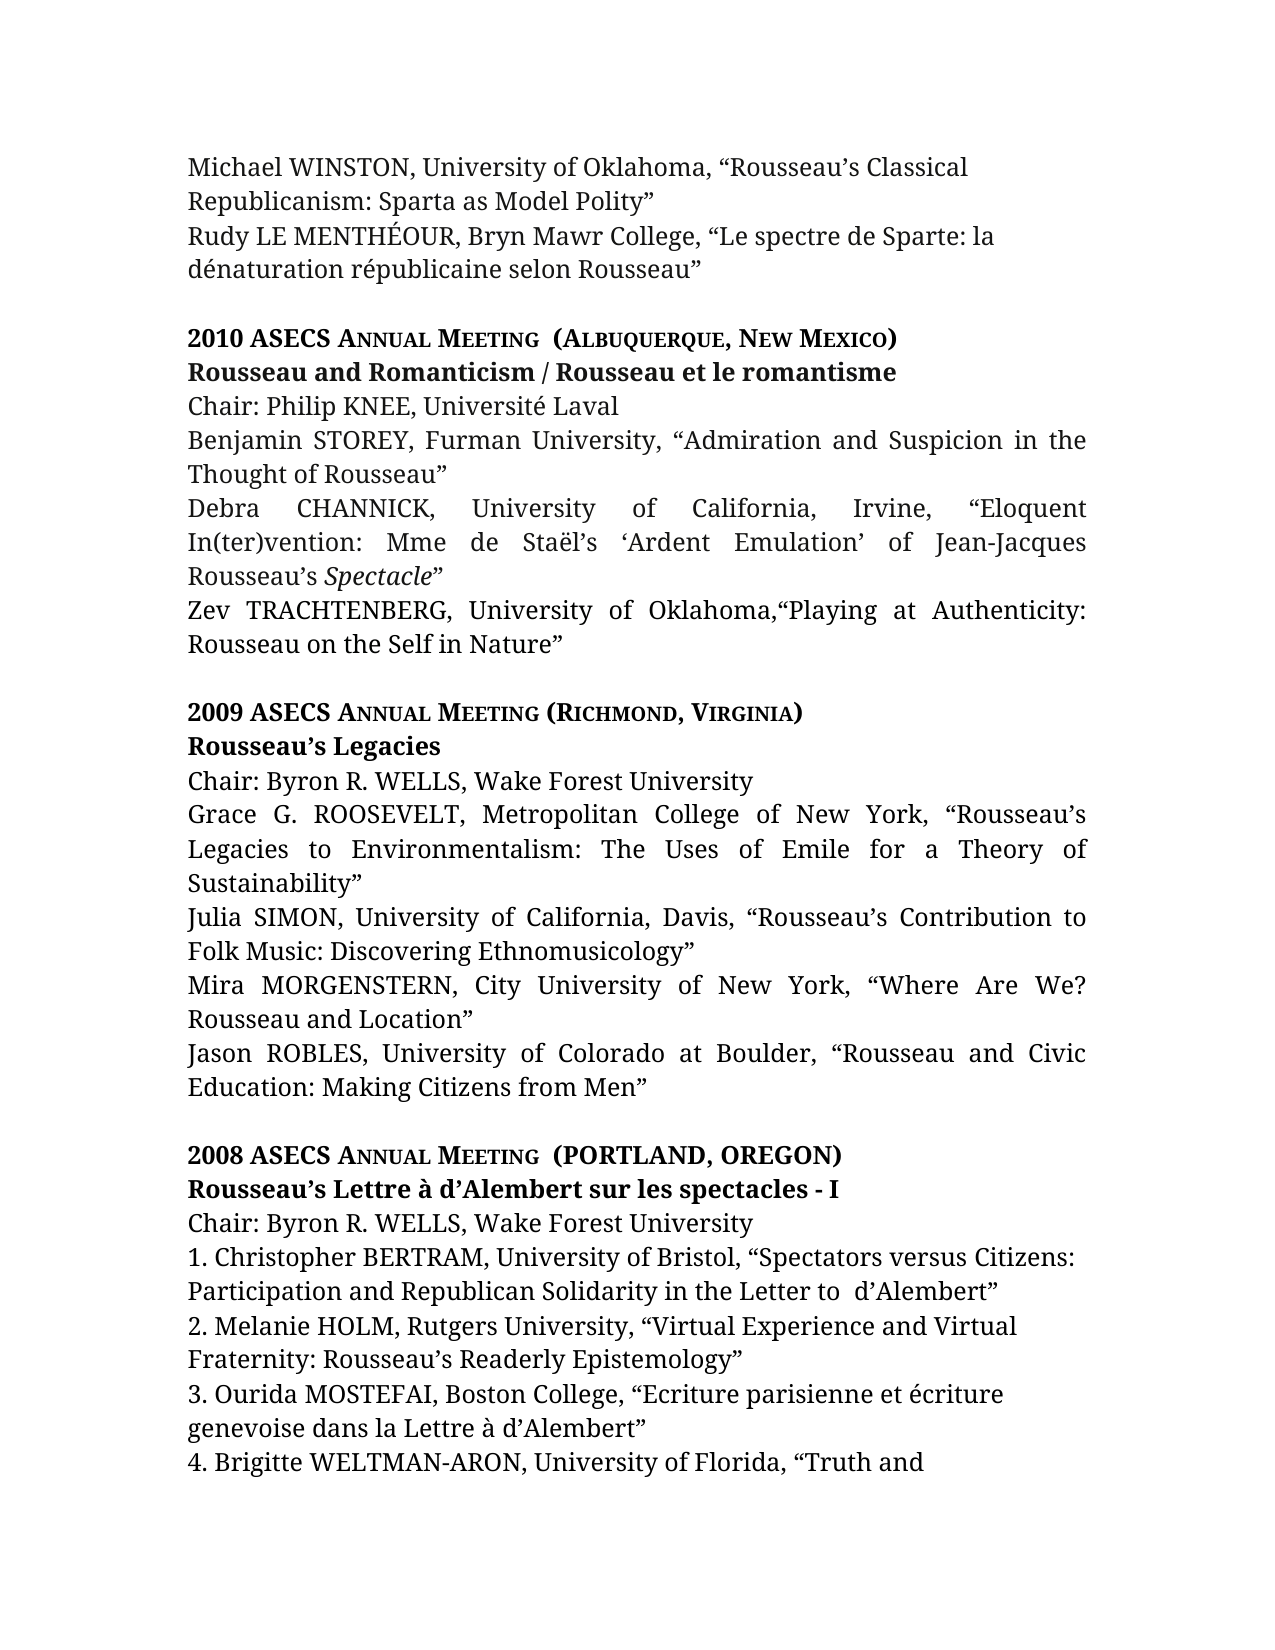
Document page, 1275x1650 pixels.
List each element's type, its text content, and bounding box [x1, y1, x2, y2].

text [187, 1138, 1087, 1478]
text Grace G. ROOSEVELT, Metropolitan College of New York, “Rousseau’s Legacies to Environmentalism: The Uses of Emile for a Theory of Sustainability” [187, 797, 1087, 899]
text Rousseau’s Legacies [187, 729, 1087, 763]
text Debra CHANNICK, University of California, Irvine, “Eloquent In(ter)vention: Mme de Staël’s ‘Ardent Emulation’ of Jean-Jacques Rousseau’s Spectacle” [187, 491, 1087, 593]
text Chair: Byron R. WELLS, Wake Forest University [187, 763, 1087, 797]
text Julia SIMON, University of California, Davis, “Rousseau’s Contribution to Folk Music: Discovering Ethnomusicology” [187, 899, 1087, 967]
text Mira MORGENSTERN, City University of New York, “Where Are We? Rousseau and Location” [187, 967, 1087, 1036]
text Jason ROBLES, University of Colorado at Boulder, “Rousseau and Civic Education: Making Citizens from Men” [187, 1036, 1087, 1104]
text 2010 ASECS Annual Meeting (Albuquerque, New Mexico) [187, 320, 1087, 354]
text Michael WINSTON, University of Oklahoma, “Rousseau’s Classical Republicanism: Sparta as Model Polity” [187, 150, 1087, 218]
text Chair: Philip KNEE, Université Laval [187, 388, 1087, 422]
text Rudy LE MENTHÉOUR, Bryn Mawr College, “Le spectre de Sparte: la dénaturation républicaine selon Rousseau” [187, 218, 1087, 286]
text 2009 ASECS Annual Meeting (Richmond, Virginia) [187, 695, 1087, 729]
text Rousseau and Romanticism / Rousseau et le romantisme [187, 354, 1087, 388]
text Zev TRACHTENBERG, University of Oklahoma,“Playing at Authenticity: Rousseau on the Self in Nature” [187, 593, 1087, 661]
text Benjamin STOREY, Furman University, “Admiration and Suspicion in the Thought of Rousseau” [187, 422, 1087, 491]
